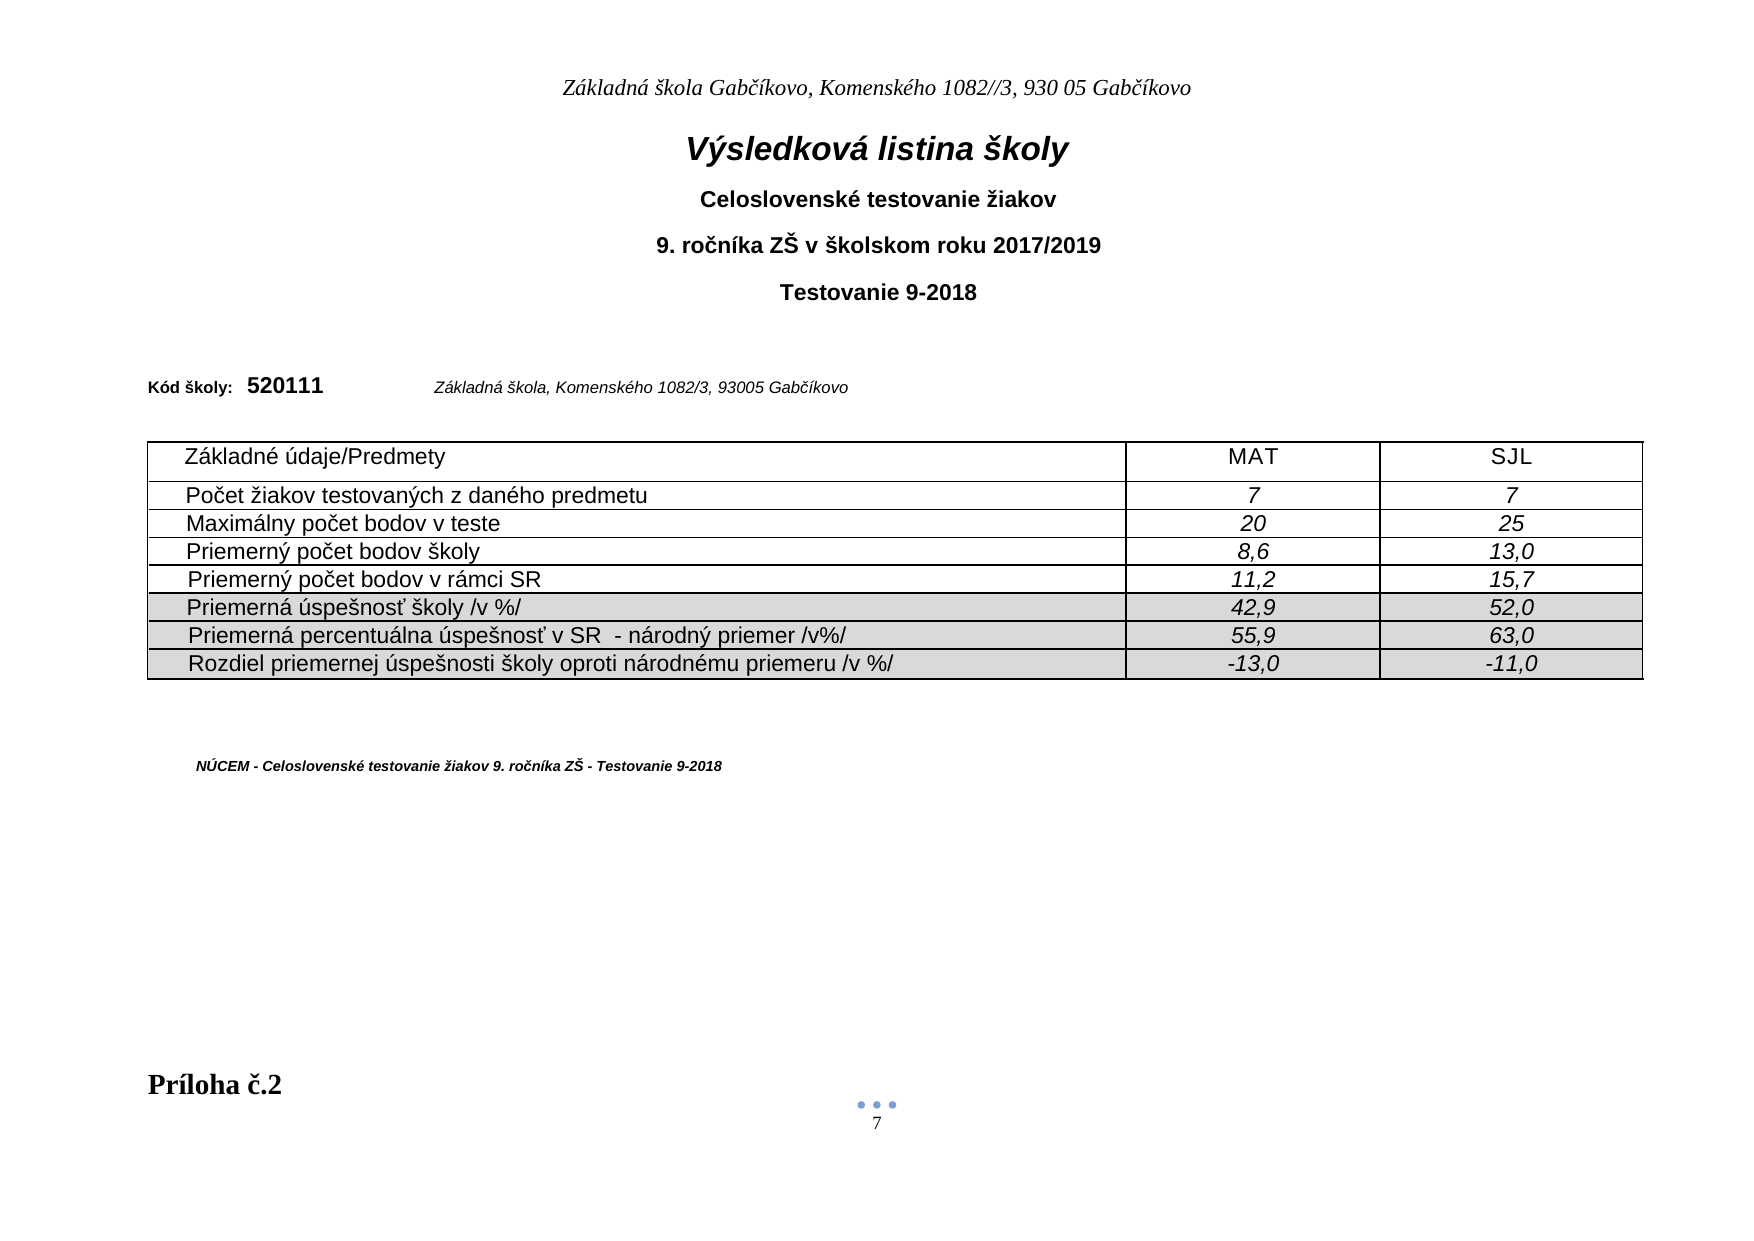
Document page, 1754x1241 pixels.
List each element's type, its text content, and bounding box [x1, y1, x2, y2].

table_cell 13,0 [1381, 538, 1642, 564]
table_cell 20 [1127, 510, 1379, 536]
text Výsledková listina školy [148, 129, 1606, 167]
table_cell 63,0 [1381, 622, 1642, 648]
text Celoslovenské testovanie žiakov [604, 181, 1153, 214]
table_cell Počet žiakov testovaných z daného predmetu [148, 482, 1125, 508]
table_header Základné údaje/Predmety [148, 443, 1125, 481]
table_cell Rozdiel priemernej úspešnosti školy oproti národnému priemeru /v %/ [148, 649, 1125, 678]
table_cell Priemerná úspešnosť školy /v %/ [148, 593, 1125, 620]
table_cell Maximálny počet bodov v teste [148, 510, 1125, 536]
text Testovanie 9-2018 [223, 274, 1153, 307]
table_cell 42,9 [1127, 594, 1379, 620]
table_header SJL [1381, 443, 1642, 481]
table_cell 55,9 [1127, 622, 1379, 648]
text 9. ročníka ZŠ v školskom roku 2017/2019 [223, 227, 1153, 261]
text Príloha č.2 [148, 1067, 1606, 1101]
table_header MAT [1127, 443, 1379, 481]
table_cell 8,6 [1127, 538, 1379, 564]
table_cell -11,0 [1381, 650, 1642, 678]
table_cell 11,2 [1127, 566, 1379, 592]
table_cell 25 [1381, 510, 1642, 536]
table_cell -13,0 [1127, 650, 1379, 678]
table_cell Priemerná percentuálna úspešnosť v SR - národný priemer /v%/ [148, 621, 1125, 648]
table_cell 15,7 [1381, 566, 1642, 592]
text NÚCEM - Celoslovenské testovanie žiakov 9. ročníka ZŠ - Testovanie 9-2018 [196, 739, 1606, 780]
table_cell 7 [1127, 482, 1379, 508]
table_cell 7 [1381, 482, 1642, 508]
table_cell Priemerný počet bodov v rámci SR [148, 565, 1125, 592]
text Kód školy: 520111 Základná škola, Komenského 1082/3, 93005 Gabčíkovo [148, 372, 1606, 398]
table_cell Priemerný počet bodov školy [148, 538, 1125, 564]
table_cell 52,0 [1381, 594, 1642, 620]
